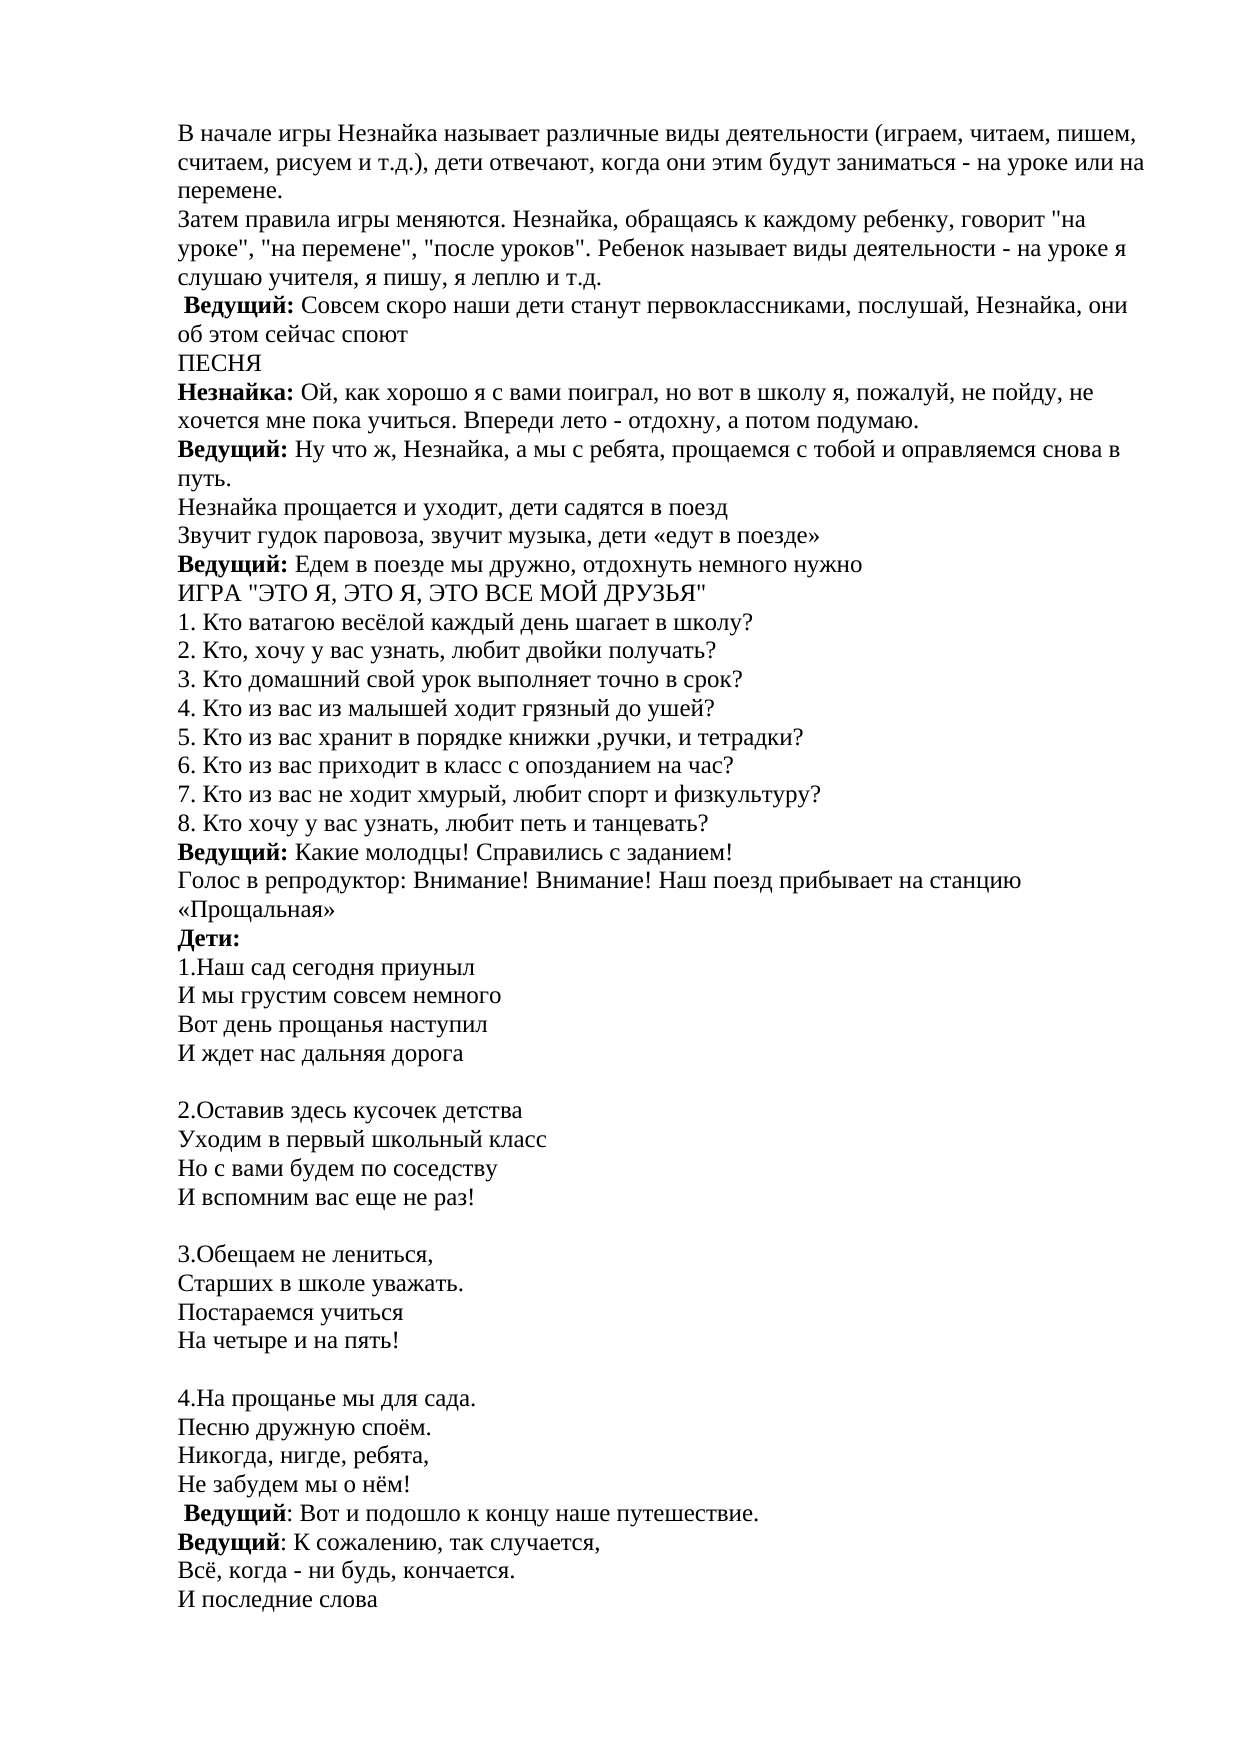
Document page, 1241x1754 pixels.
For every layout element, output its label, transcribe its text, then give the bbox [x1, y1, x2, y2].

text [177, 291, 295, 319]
text Незнайка: Ой, как хорошо я с вами поиграл, но вот в школу я, пожалуй, не пойду, не хочется мне пока учиться. Впереди лето - отдохну, а потом подумаю. Ведущий: Ну что ж, Незнайка, а мы с ребята, прощаемся с тобой и оправляемся снова в путь. Незнайка прощается и уходит, дети садятся в поезд Звучит гудок паровоза, звучит музыка, дети «едут в поезде» Ведущий: Едем в поезде мы дружно, отдохнуть немного нужно ИГРА "ЭТО Я, ЭТО Я, ЭТО ВСЕ МОЙ ДРУЗЬЯ" 1. Кто ватагою весёлой каждый день шагает в школу? 2. Кто, хочу у вас узнать, любит двойки получать? 3. Кто домашний свой урок выполняет точно в срок? 4. Кто из вас из малышей ходит грязный до ушей? 5. Кто из вас хранит в порядке книжки ,ручки, и тетрадки? 6. Кто из вас приходит в класс с опозданием на час? 7. Кто из вас не ходит хмурый, любит спорт и физкультуру? 8. Кто хочу у вас узнать, любит петь и танцевать? Ведущий: Какие молодцы! Справились с заданием! Голос в репродуктор: Внимание! Внимание! Наш поезд прибывает на станцию «Прощальная» Дети: 1.Наш сад сегодня приуныл И мы грустим совсем немного Вот день прощанья наступил И ждет нас дальняя дорога 2.Оставив здесь кусочек детства Уходим в первый школьный класс Но с вами будем по соседству И вспомним вас еще не раз! 3.Обещаем не лениться, Старших в школе уважать. Постараемся учиться На четыре и на пять! 4.На прощанье мы для сада. Песню дружную споём. Никогда, нигде, ребята, Не забудем мы о нём! Ведущий: Вот и подошло к концу наше путешествие. [177, 377, 1152, 1527]
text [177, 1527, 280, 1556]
